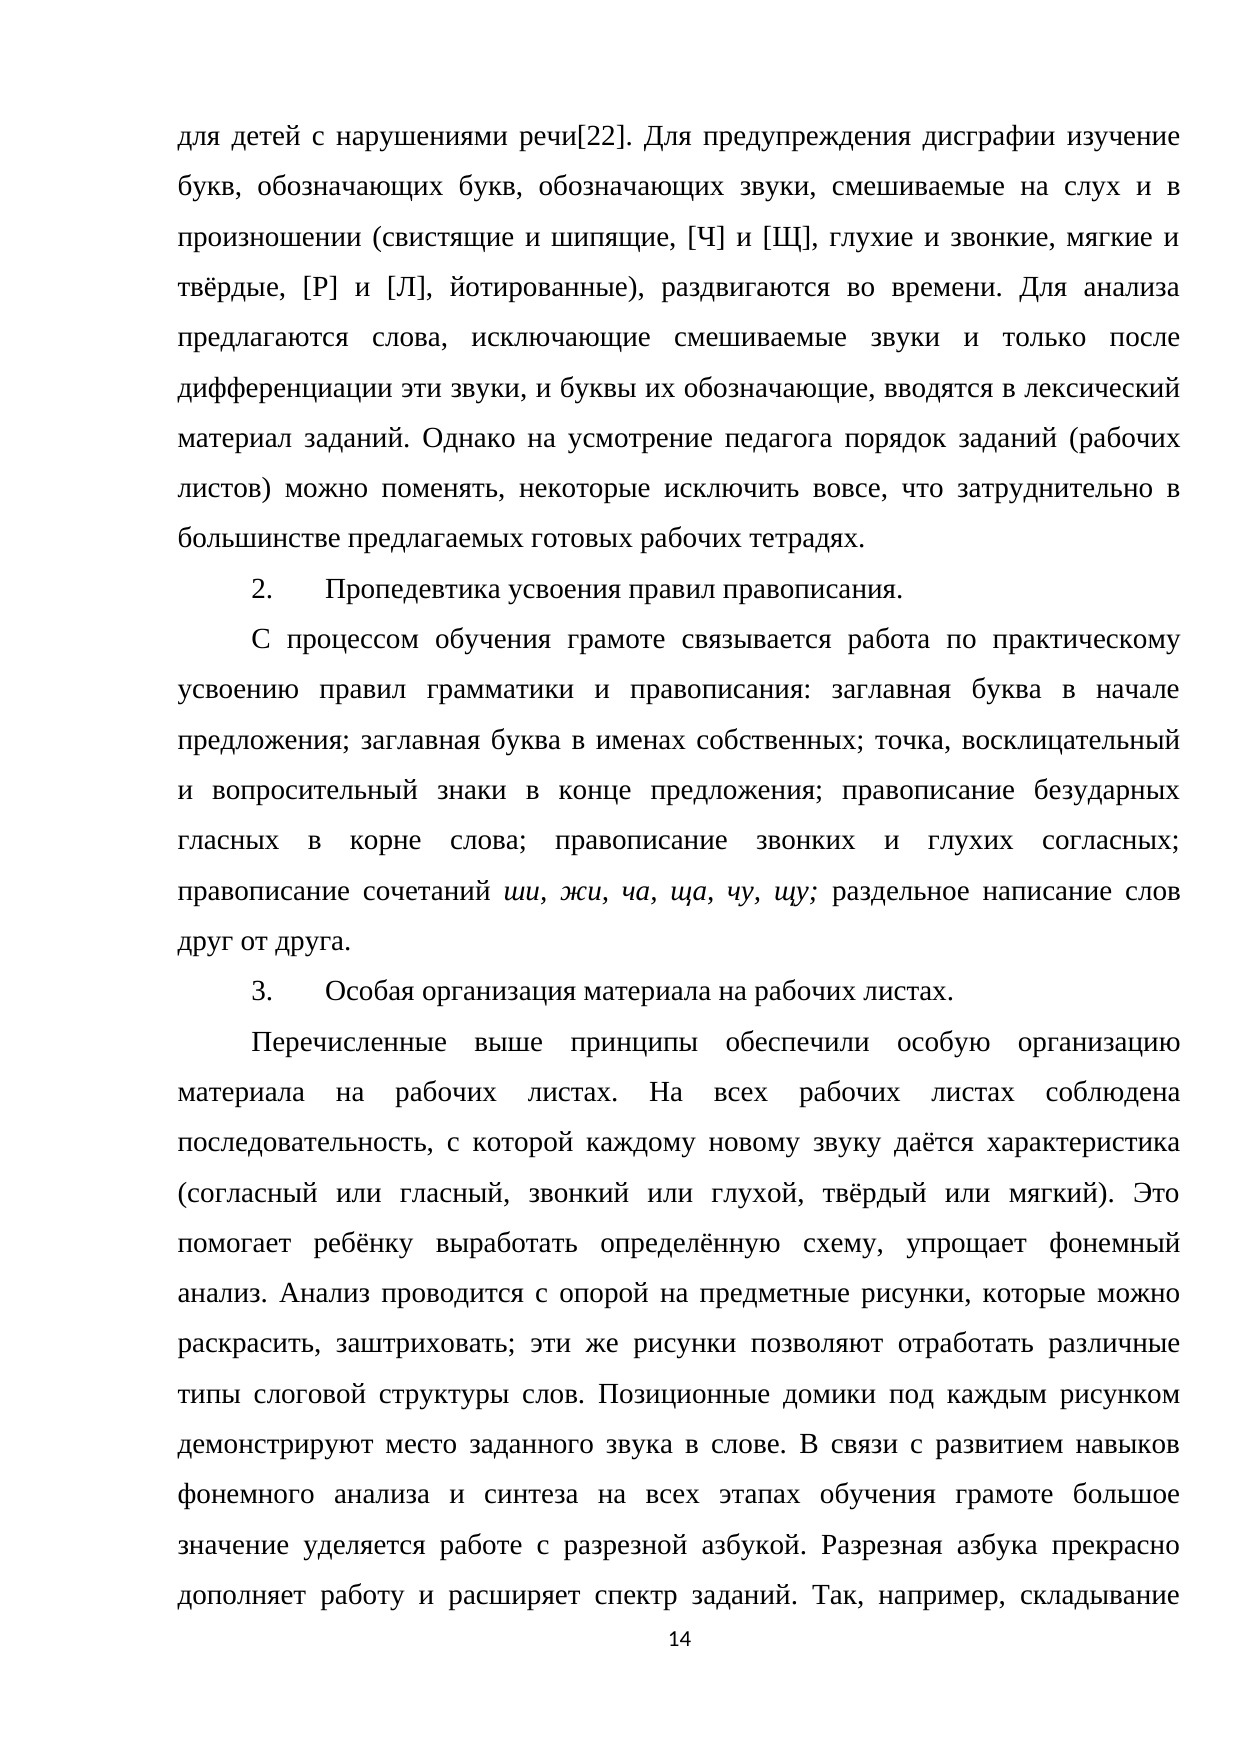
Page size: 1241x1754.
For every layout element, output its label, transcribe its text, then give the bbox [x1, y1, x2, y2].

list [177, 118, 1181, 554]
list С процессом обучения грамоте связывается работа по практическому усвоению правил грамматики и правописания: заглавная буква в начале предложения; заглавная буква в именах собственных; точка, восклицательный и вопросительный знаки в конце предложения; правописание безударных гласных в корне слова; правописание звонких и глухих согласных; правописание сочетаний ши, жи, ча, ща, чу, щу; раздельное написание слов друг от друга. [177, 621, 1181, 957]
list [177, 1024, 1181, 1611]
list Пропедевтика усвоения правил правописания. [177, 571, 1181, 604]
list Особая организация материала на рабочих листах. [177, 973, 1181, 1007]
